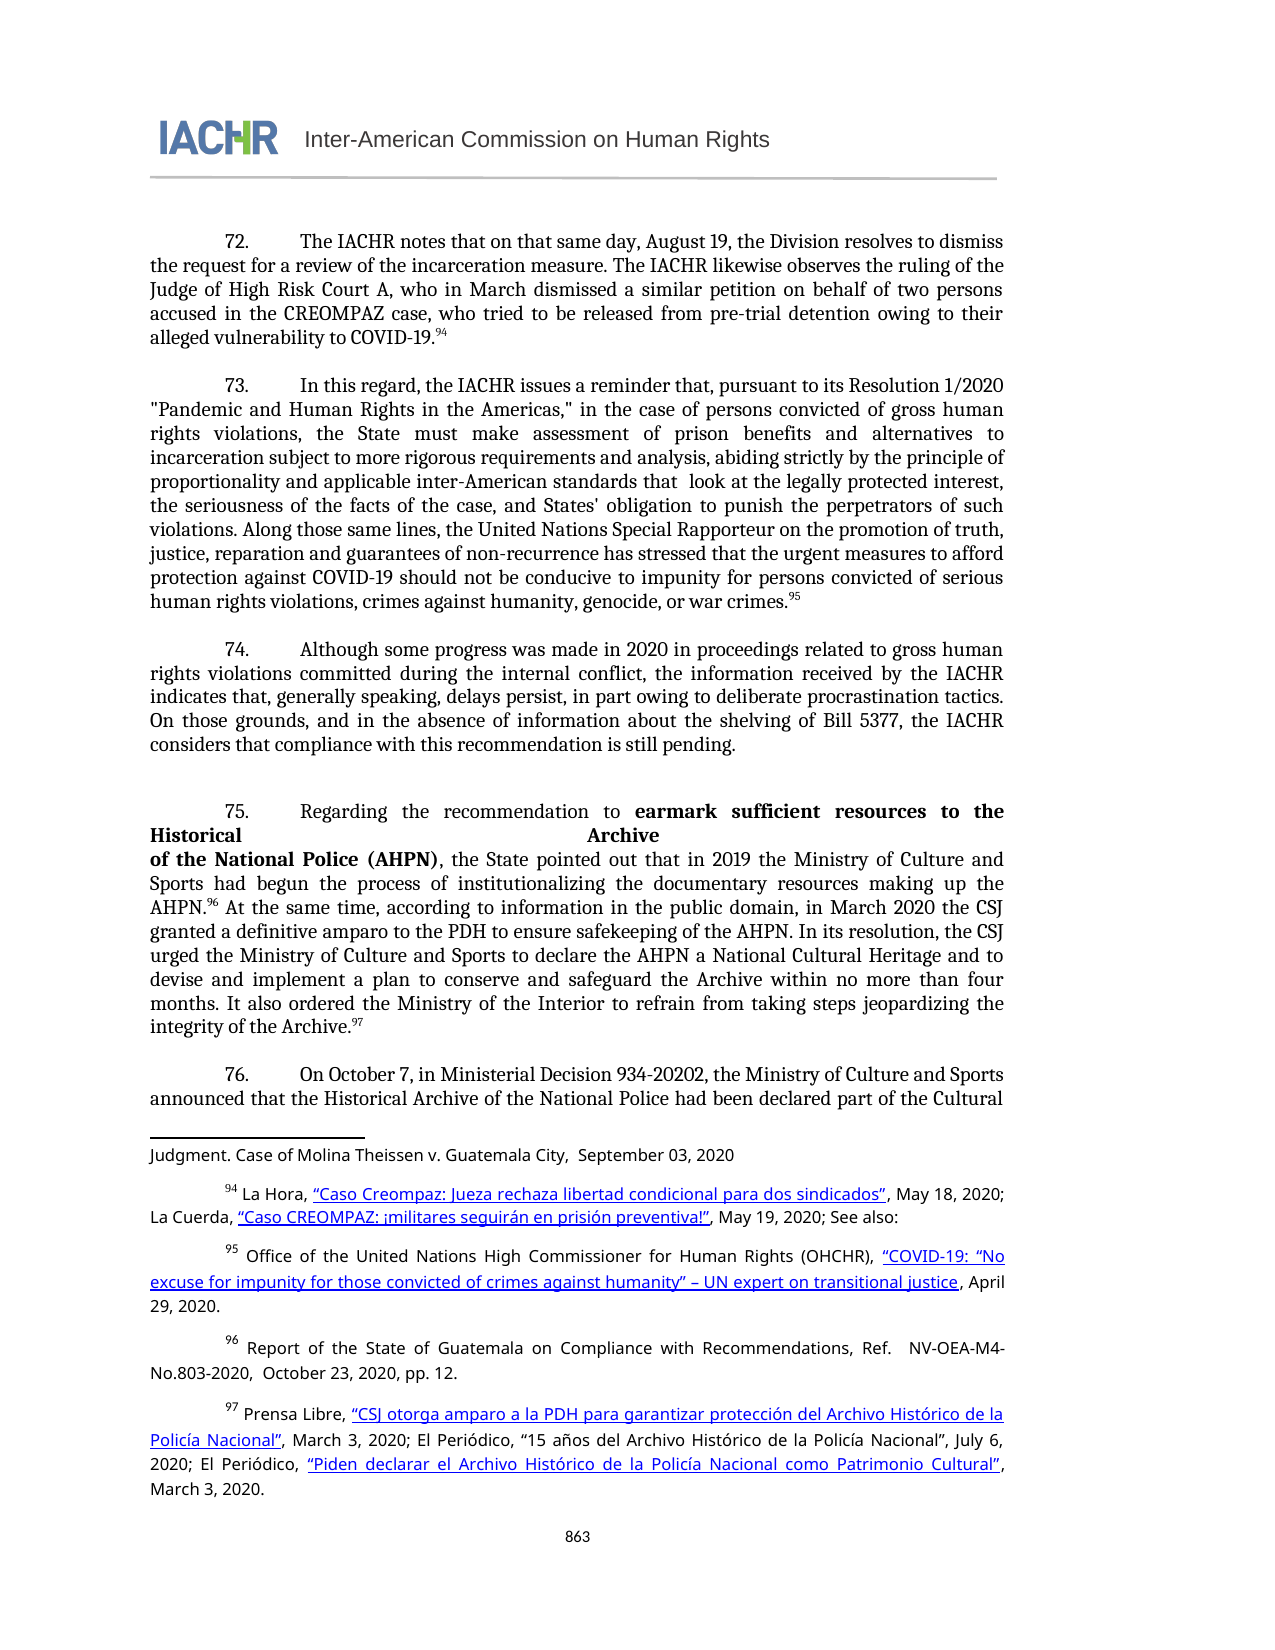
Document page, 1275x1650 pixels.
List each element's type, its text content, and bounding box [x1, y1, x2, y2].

list The IACHR notes that on that same day, August 19, the Division resolves to dismiss the request for a review of the incarceration measure. The IACHR likewise observes the ruling of the Judge of High Risk Court A, who in March dismissed a similar petition on behalf of two persons accused in the CREOMPAZ case, who tried to be released from pre-trial detention owing to their alleged vulnerability to COVID-19. [150, 230, 1005, 350]
list Regarding the recommendation to earmark sufficient resources to the Historical Archive of the National Police (AHPN), the State pointed out that in 2019 the Ministry of Culture and Sports had begun the process of institutionalizing the documentary resources making up the AHPN. At the same time, according to information in the public domain, in March 2020 the CSJ granted a definitive amparo to the PDH to ensure safekeeping of the AHPN. In its resolution, the CSJ urged the Ministry of Culture and Sports to declare the AHPN a National Cultural Heritage and to devise and implement a plan to conserve and safeguard the Archive within no more than four months. It also ordered the Ministry of the Interior to refrain from taking steps jeopardizing the integrity of the Archive. [150, 799, 1005, 1039]
picture [150, 110, 283, 166]
list Although some progress was made in 2020 in proceedings related to gross human rights violations committed during the internal conflict, the information received by the IACHR indicates that, generally speaking, delays persist, in part owing to deliberate procrastination tactics. On those grounds, and in the absence of information about the shelving of Bill 5377, the IACHR considers that compliance with this recommendation is still pending. [150, 637, 1005, 757]
list In this regard, the IACHR issues a reminder that, pursuant to its Resolution 1/2020 "Pandemic and Human Rights in the Americas," in the case of persons convicted of gross human rights violations, the State must make assessment of prison benefits and alternatives to incarceration subject to more rigorous requirements and analysis, abiding strictly by the principle of proportionality and applicable inter-American standards that look at the legally protected interest, the seriousness of the facts of the case, and States' obligation to punish the perpetrators of such violations. Along those same lines, the United Nations Special Rapporteur on the promotion of truth, justice, reparation and guarantees of non-recurrence has stressed that the urgent measures to afford protection against COVID-19 should not be conducive to impunity for persons convicted of serious human rights violations, crimes against humanity, genocide, or war crimes. [150, 374, 1005, 613]
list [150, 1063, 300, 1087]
